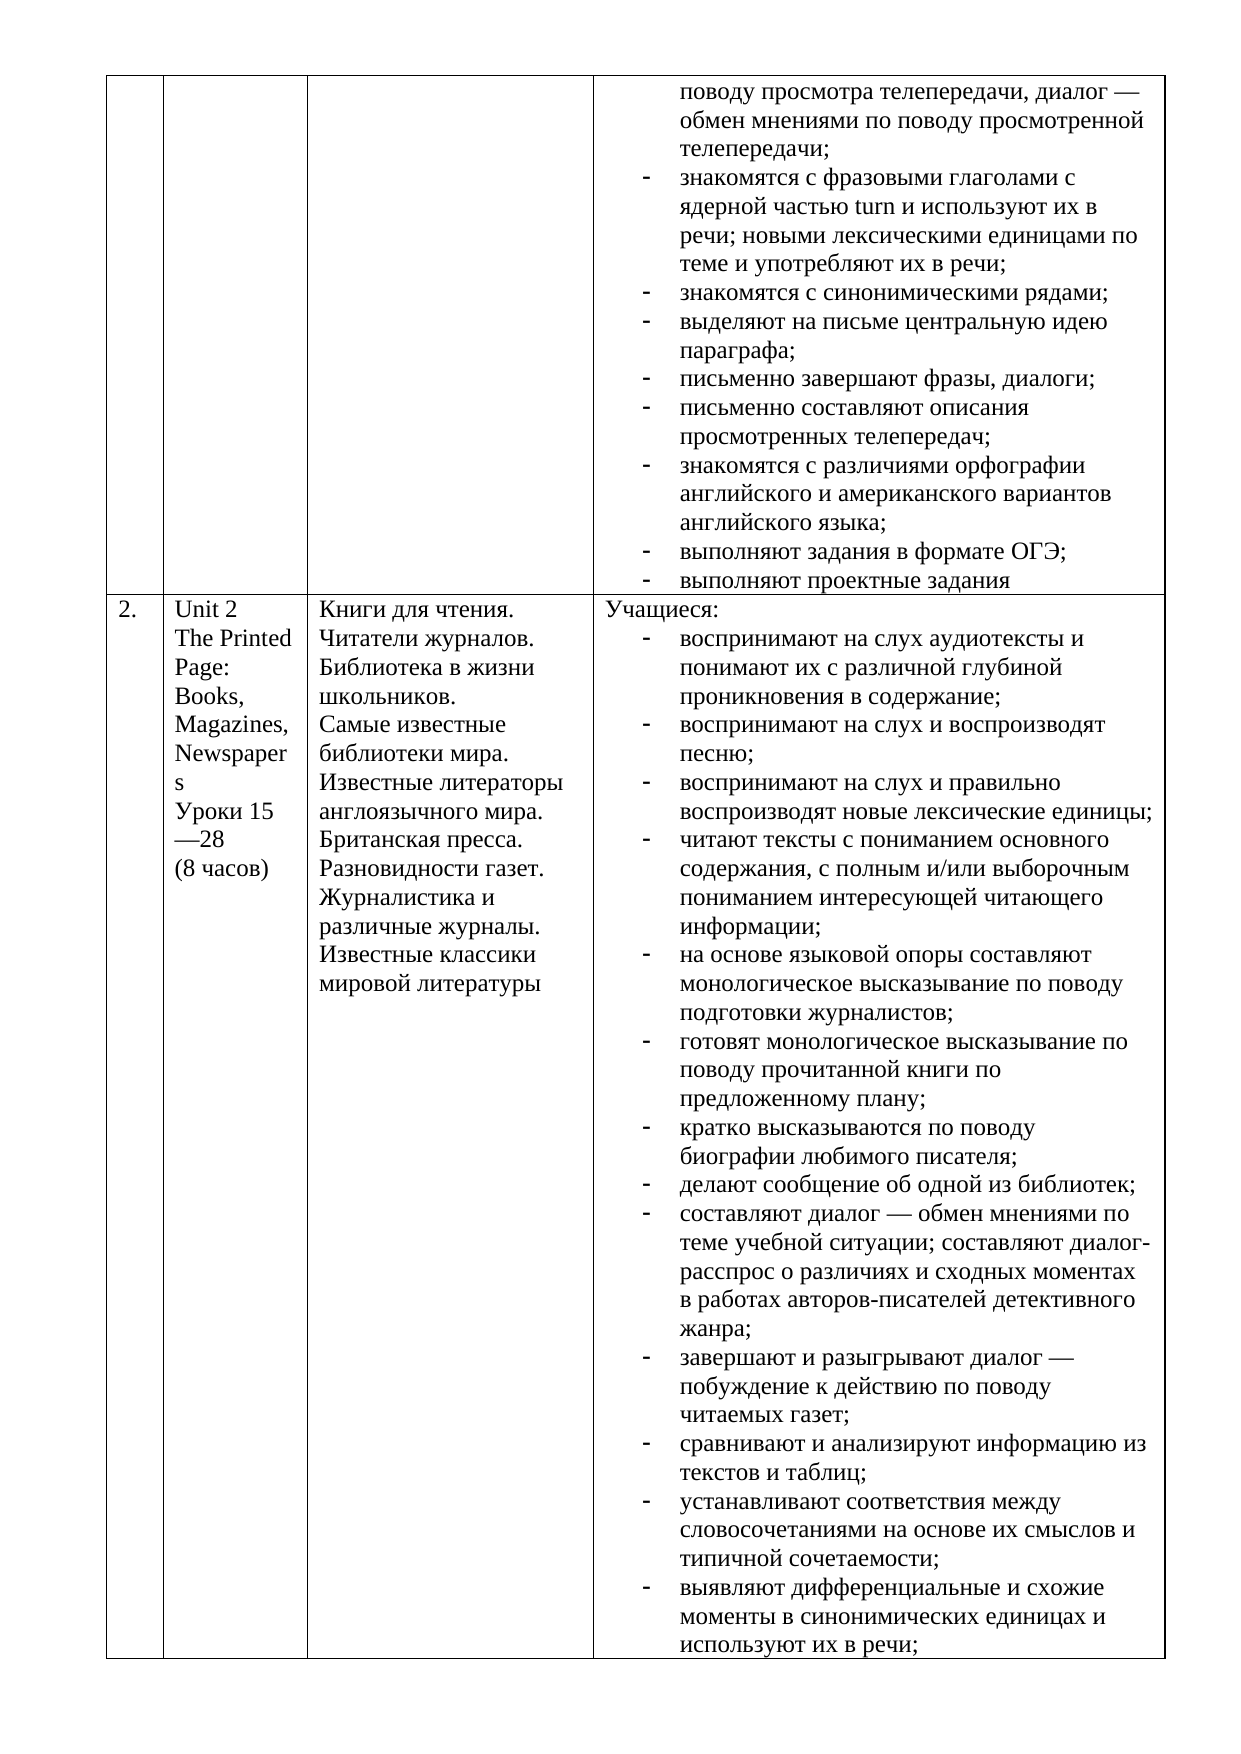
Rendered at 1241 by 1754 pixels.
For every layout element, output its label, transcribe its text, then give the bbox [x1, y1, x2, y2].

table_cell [164, 595, 307, 1658]
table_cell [594, 76, 1164, 593]
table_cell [308, 595, 593, 1658]
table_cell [308, 76, 593, 593]
table_cell 2. [107, 595, 163, 1658]
table_cell 1. [107, 76, 163, 593]
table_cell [164, 76, 307, 593]
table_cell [594, 595, 1164, 1658]
